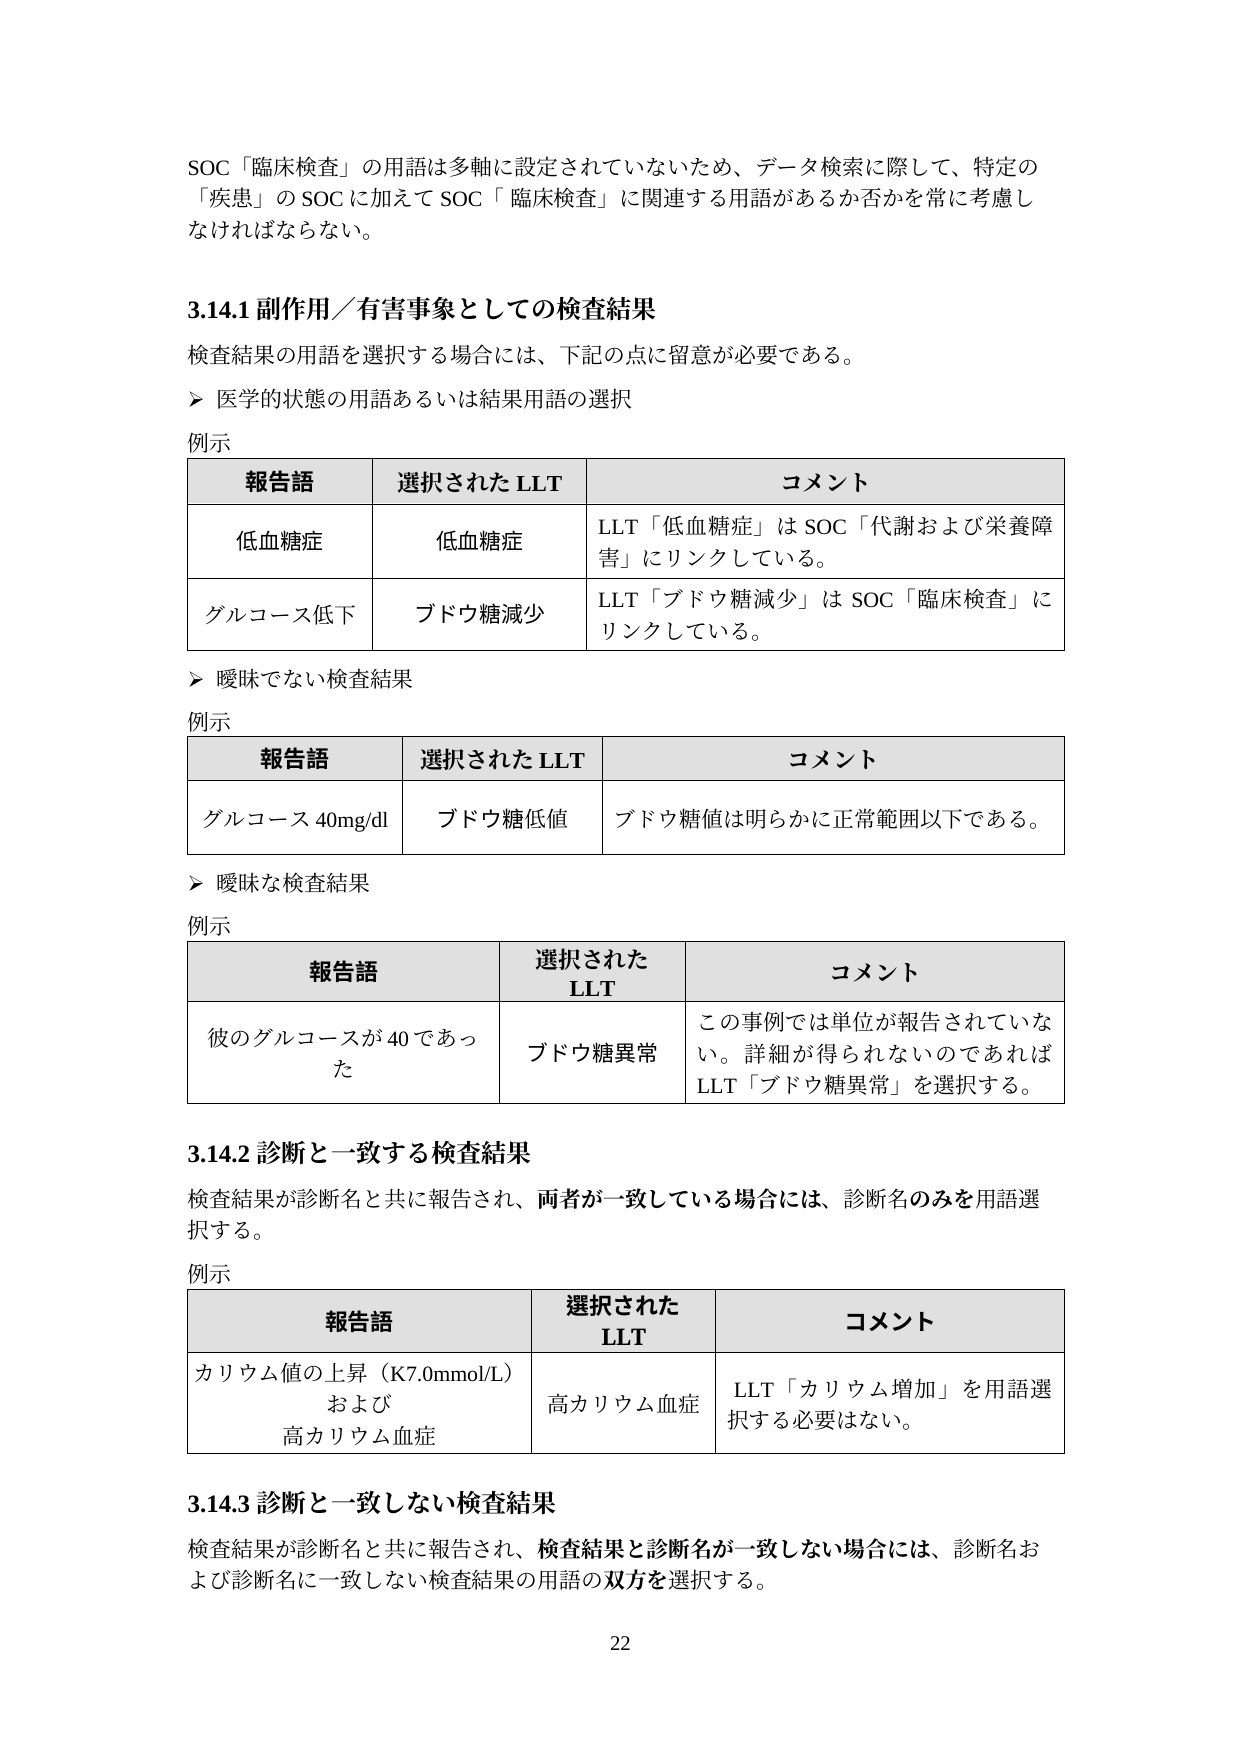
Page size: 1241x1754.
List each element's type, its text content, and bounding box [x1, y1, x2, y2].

table_cell LLT「カリウム増加」を用語選択する必要はない。 [716, 1353, 1064, 1453]
table_header コメント [603, 737, 1064, 780]
table_cell 低血糖症 [373, 505, 586, 577]
text 3.14.2 診断と一致する検査結果 [187, 1133, 1053, 1169]
list 曖昧でない検査結果 [187, 667, 1053, 692]
text 検査結果の用語を選択する場合には、下記の点に留意が必要である。 [187, 339, 1053, 370]
text 検査結果が診断名と共に報告され、両者が一致している場合には、診断名のみを用語選択する。 [187, 1182, 1053, 1245]
text 3.14.1 副作用／有害事象としての検査結果 [187, 290, 1053, 326]
table_cell 低血糖症 [188, 505, 372, 577]
table_cell カリウム値の上昇（K7.0mmol/L） および 高カリウム血症 [188, 1353, 531, 1453]
table_cell ブドウ糖異常 [500, 1002, 685, 1103]
text 例示 [187, 427, 1053, 458]
table_cell LLT「ブドウ糖減少」は SOC「臨床検査」にリンクしている。 [587, 579, 1064, 649]
table_cell LLT「低血糖症」はSOC「代謝および栄養障害」にリンクしている。 [587, 505, 1064, 577]
table_cell 彼のグルコースが40であった [188, 1002, 499, 1103]
table_header 選択されたLLT [532, 1290, 715, 1352]
table_header コメント [716, 1290, 1064, 1352]
table_cell グルコース低下 [188, 579, 372, 649]
list 医学的状態の用語あるいは結果用語の選択 [187, 383, 1053, 414]
table_header コメント [587, 459, 1064, 503]
text 検査結果が診断名と共に報告され、検査結果と診断名が一致しない場合には、診断名および診断名に一致しない検査結果の用語の双方を選択する。 [187, 1532, 1053, 1595]
text 例示 [187, 1257, 1053, 1289]
table_header 報告語 [188, 942, 499, 1001]
table_cell 高カリウム血症 [532, 1353, 715, 1453]
table_header 選択されたLLT [403, 737, 602, 780]
table_header 報告語 [188, 737, 402, 780]
table_header 報告語 [188, 459, 372, 503]
table_header 選択されたLLT [500, 942, 685, 1001]
text 例示 [187, 909, 1053, 941]
text 3.14.3 診断と一致しない検査結果 [187, 1483, 1053, 1519]
list 曖昧な検査結果 [187, 872, 1053, 897]
table_header 選択されたLLT [373, 459, 586, 503]
table_header コメント [686, 942, 1064, 1001]
text 例示 [187, 705, 1053, 736]
table_cell グルコース40mg/dl [188, 781, 402, 854]
table_cell ブドウ糖値は明らかに正常範囲以下である。 [603, 781, 1064, 854]
table_header 報告語 [188, 1290, 531, 1352]
text SOC「臨床検査」の用語は多軸に設定されていないため、データ検索に際して、特定の「疾患」のSOCに加えてSOC「 臨床検査」に関連する用語があるか否かを常に考慮しなければならない。 [187, 150, 1053, 244]
table_cell ブドウ糖減少 [373, 579, 586, 649]
table_cell ブドウ糖低値 [403, 781, 602, 854]
table_cell この事例では単位が報告されていない。詳細が得られないのであれば LLT「ブドウ糖異常」を選択する。 [686, 1002, 1064, 1103]
